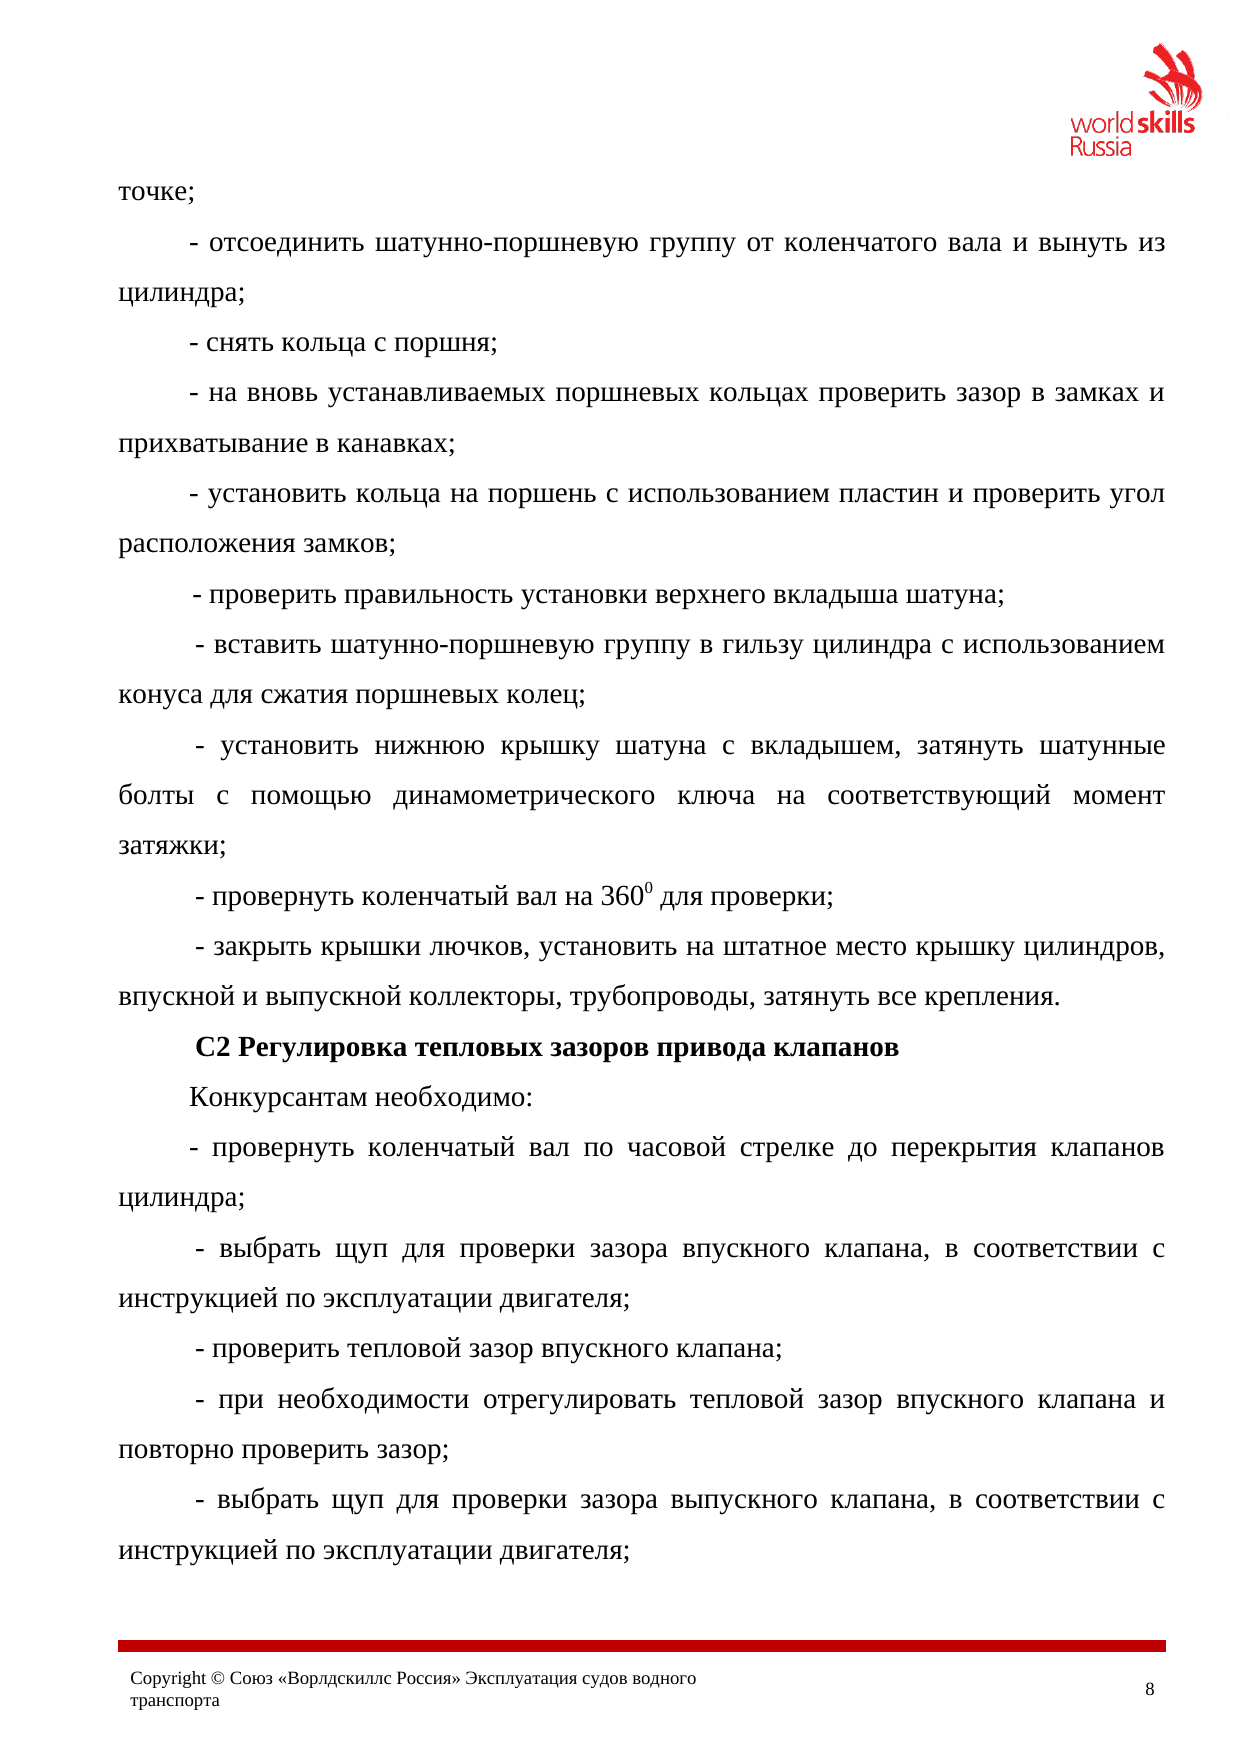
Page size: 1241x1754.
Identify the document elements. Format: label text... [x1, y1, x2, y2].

text - подвести соответствующую шатунно-поршневую группу к верхней мертвой точке; [118, 173, 1166, 207]
text - выбрать щуп для проверки зазора выпускного клапана, в соответствии с инструкцией по эксплуатации двигателя; [118, 1481, 1166, 1565]
text - провернуть коленчатый вал на 3600 для проверки; [118, 878, 1166, 911]
text - при необходимости отрегулировать тепловой зазор впускного клапана и повторно проверить зазор; [118, 1381, 1166, 1465]
text - установить нижнюю крышку шатуна с вкладышем, затянуть шатунные болты с помощью динамометрического ключа на соответствующий момент затяжки; [118, 727, 1166, 861]
text - провернуть коленчатый вал по часовой стрелке до перекрытия клапанов цилиндра; [118, 1129, 1166, 1213]
text - проверить тепловой зазор впускного клапана; [118, 1331, 1166, 1364]
text - закрыть крышки лючков, установить на штатное место крышку цилиндров, впускной и выпускной коллекторы, трубопроводы, затянуть все крепления. [118, 928, 1166, 1012]
text - на вновь устанавливаемых поршневых кольцах проверить зазор в замках и прихватывание в канавках; [118, 374, 1166, 458]
text - установить кольца на поршень с использованием пластин и проверить угол расположения замков; [118, 475, 1166, 559]
text - снять кольца с поршня; [118, 324, 1166, 358]
picture [1071, 42, 1228, 156]
text - отсоединить шатунно-поршневую группу от коленчатого вала и вынуть из цилиндра; [118, 224, 1166, 307]
text Конкурсантам необходимо: [118, 1079, 1166, 1112]
text - вставить шатунно-поршневую группу в гильзу цилиндра с использованием конуса для сжатия поршневых колец; [118, 626, 1166, 710]
text - проверить правильность установки верхнего вкладыша шатуна; [118, 576, 1166, 609]
text - выбрать щуп для проверки зазора впускного клапана, в соответствии с инструкцией по эксплуатации двигателя; [118, 1230, 1166, 1314]
text С2 Регулировка тепловых зазоров привода клапанов [118, 1029, 1166, 1062]
